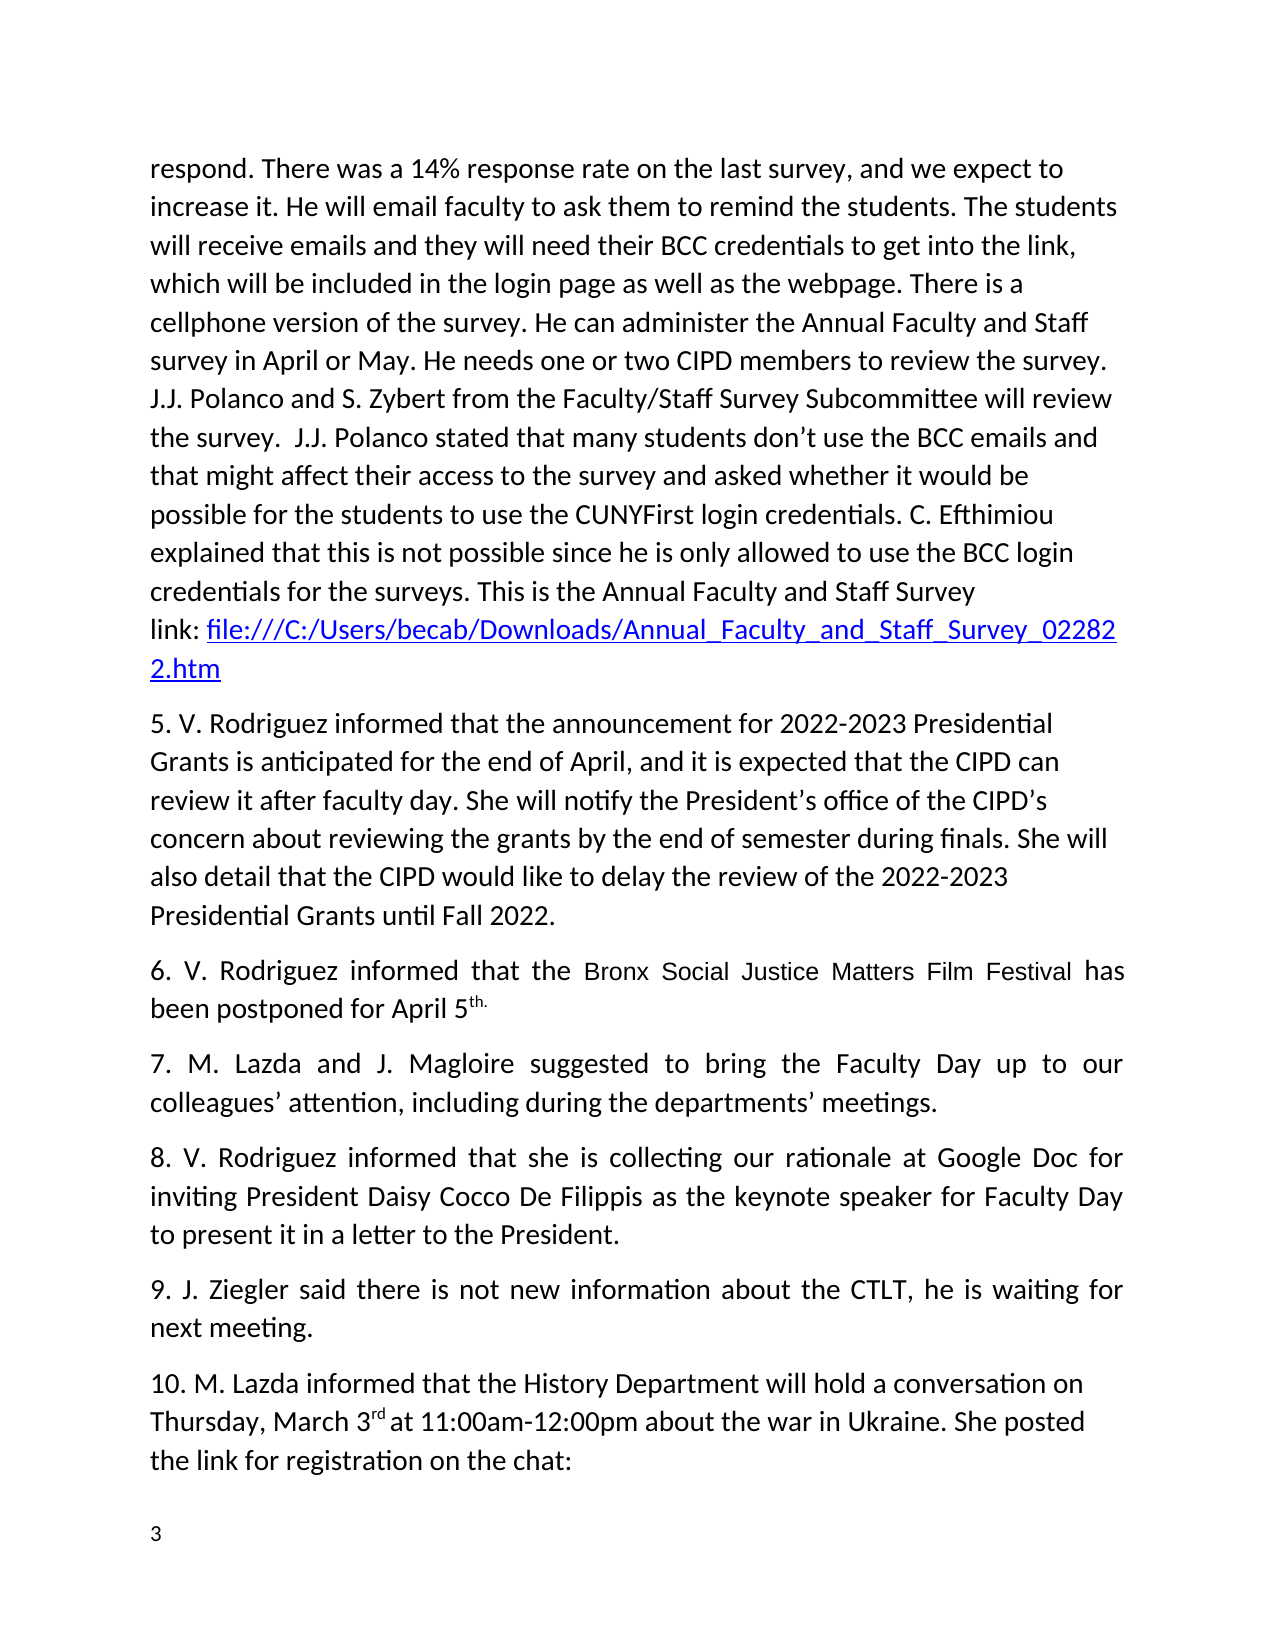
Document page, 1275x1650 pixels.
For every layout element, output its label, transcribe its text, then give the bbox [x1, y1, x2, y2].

text 7. M. Lazda and J. Magloire suggested to bring the Faculty Day up to our colleagues’ attention, including during the departments’ meetings. [150, 1046, 1125, 1120]
text 8. V. Rodriguez informed that she is collecting our rationale at Google Doc for inviting President Daisy Cocco De Filippis as the keynote speaker for Faculty Day to present it in a letter to the President. [150, 1139, 1125, 1252]
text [150, 150, 1125, 685]
text 6. V. Rodriguez informed that the Bronx Social Justice Matters Film Festival has been postponed for April 5th. [150, 952, 1125, 1026]
text 9. J. Ziegler said there is not new information about the CTLT, he is waiting for next meeting. [150, 1271, 1125, 1345]
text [150, 1365, 1125, 1477]
text 5. V. Rodriguez informed that the announcement for 2022-2023 Presidential Grants is anticipated for the end of April, and it is expected that the CIPD can review it after faculty day. She will notify the President’s office of the CIPD’s concern about reviewing the grants by the end of semester during finals. She will also detail that the CIPD would like to delay the review of the 2022-2023 Presidential Grants until Fall 2022. [150, 705, 1125, 933]
